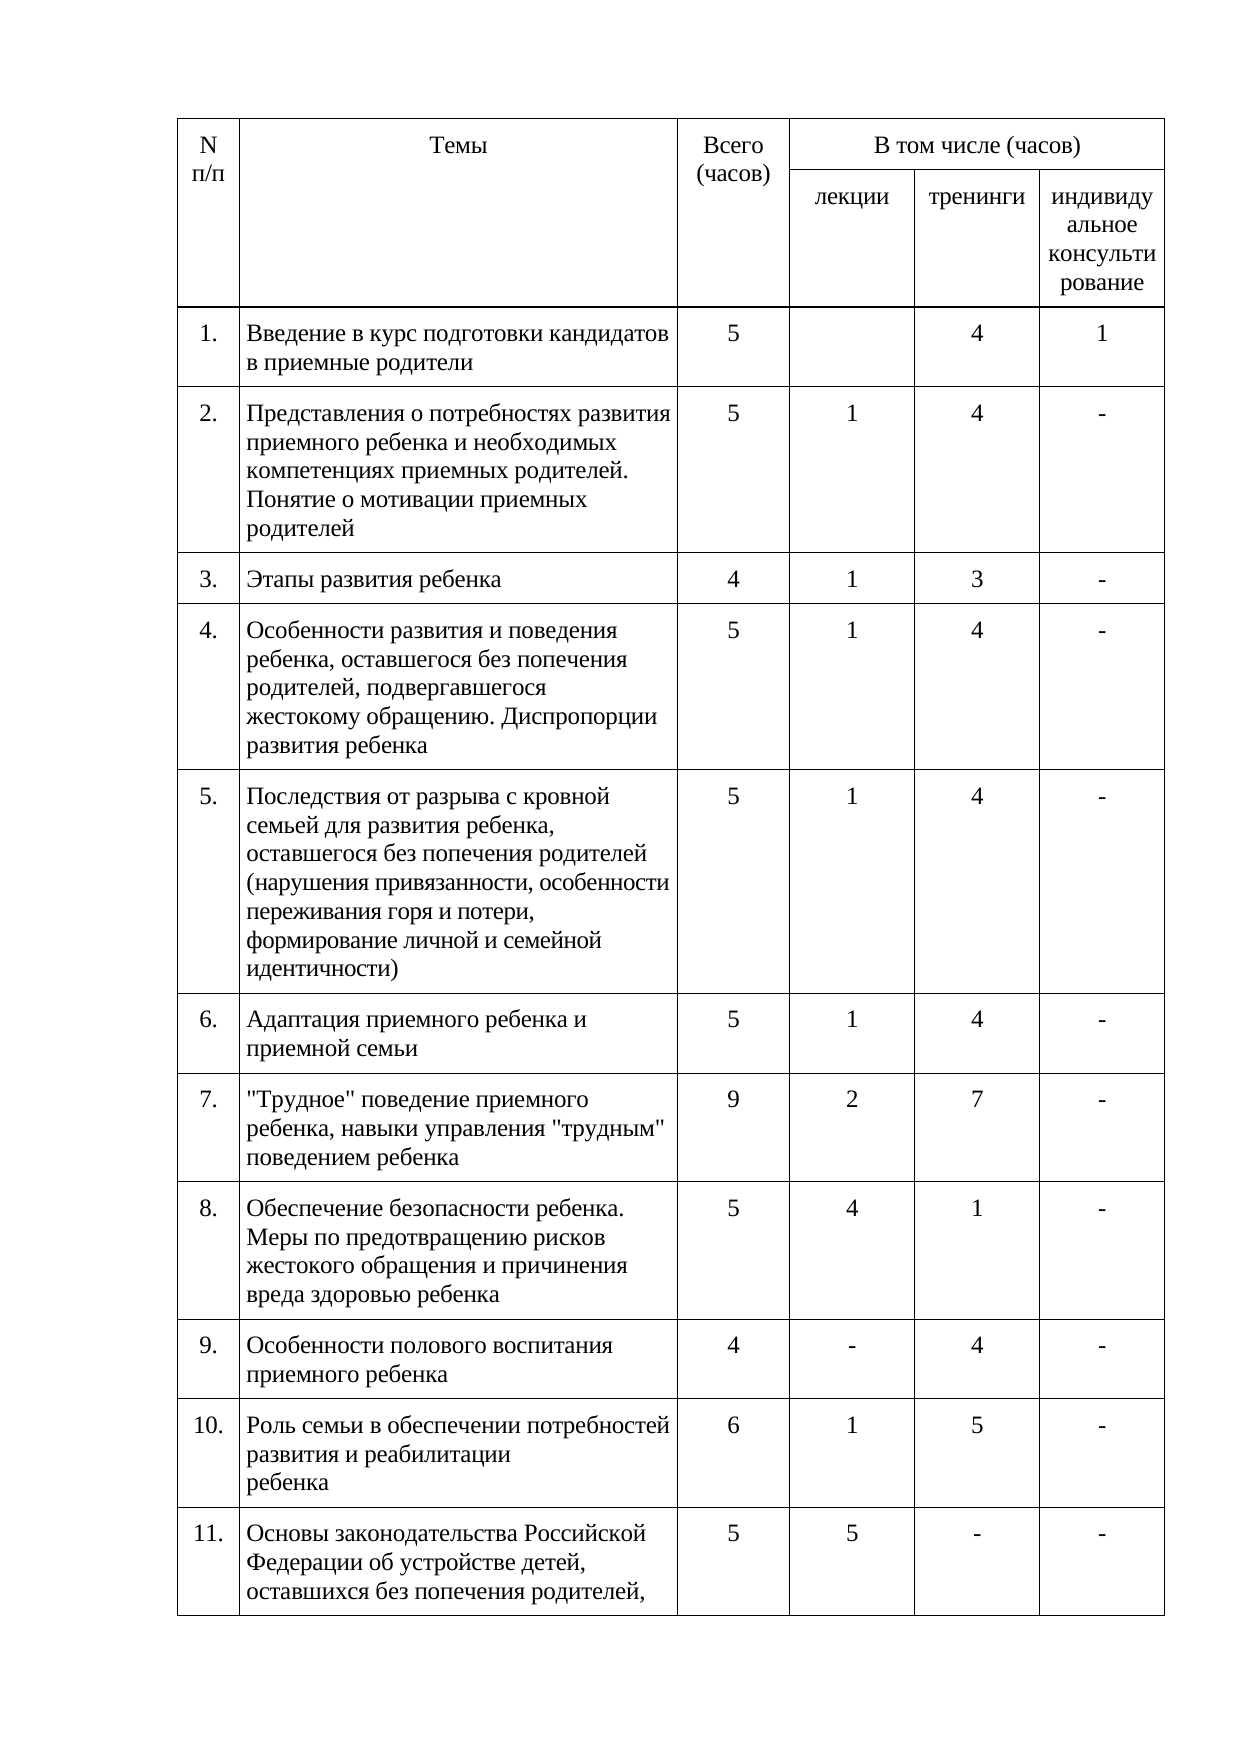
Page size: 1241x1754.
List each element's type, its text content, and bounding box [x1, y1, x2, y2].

table_cell 5 [790, 1508, 914, 1615]
table_cell 9. [178, 1320, 239, 1398]
table_cell - [1040, 1320, 1164, 1398]
table_cell - [1040, 387, 1164, 552]
table_cell 7 [915, 1074, 1039, 1181]
table_cell 4 [915, 308, 1039, 386]
table_cell 4 [915, 387, 1039, 552]
table_cell - [1040, 1399, 1164, 1507]
table_cell 10. [178, 1399, 239, 1507]
table_cell Особенности развития и поведения ребенка, оставшегося без попечения родителей, подвергавшегося жестокому обращению. Диспропорции развития ребенка [240, 604, 677, 769]
table_cell 5. [178, 770, 239, 993]
table_cell 1 [915, 1182, 1039, 1318]
table_cell Последствия от разрыва с кровной семьей для развития ребенка, оставшегося без попечения родителей (нарушения привязанности, особенности переживания горя и потери, формирование личной и семейной идентичности) [240, 770, 677, 993]
table_cell 1. [178, 308, 239, 386]
table_cell 4. [178, 604, 239, 769]
table_cell Введение в курс подготовки кандидатов в приемные родители [240, 308, 677, 386]
table_cell 5 [678, 387, 789, 552]
table_cell - [1040, 604, 1164, 769]
table_cell 4 [915, 1320, 1039, 1398]
table_cell лекции [790, 170, 914, 306]
table_cell 4 [915, 604, 1039, 769]
table_cell 5 [678, 308, 789, 386]
table_cell 4 [678, 1320, 789, 1398]
table_cell 5 [678, 994, 789, 1073]
table_cell 5 [678, 1182, 789, 1318]
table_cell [240, 1508, 677, 1615]
table_cell 8. [178, 1182, 239, 1318]
table_cell - [1040, 770, 1164, 993]
table_cell Представления о потребностях развития приемного ребенка и необходимых компетенциях приемных родителей. Понятие о мотивации приемных родителей [240, 387, 677, 552]
table_cell тренинги [915, 170, 1039, 306]
table_cell 5 [678, 604, 789, 769]
table_cell 11. [178, 1508, 239, 1615]
table_cell - [1040, 1182, 1164, 1318]
table_cell - [1040, 553, 1164, 603]
table_cell 6 [678, 1399, 789, 1507]
table_header В том числе (часов) [790, 119, 1164, 169]
table_cell [790, 308, 914, 386]
table_cell 3. [178, 553, 239, 603]
table_cell 5 [915, 1399, 1039, 1507]
table_cell 5 [678, 1508, 789, 1615]
table_cell индивидуальное консультирование [1040, 170, 1164, 306]
table_cell - [1040, 1074, 1164, 1181]
table_cell Адаптация приемного ребенка и приемной семьи [240, 994, 677, 1073]
table_cell 1 [1040, 308, 1164, 386]
table_cell 1 [790, 387, 914, 552]
table_header Всего (часов) [678, 119, 789, 306]
table_cell Обеспечение безопасности ребенка. Меры по предотвращению рисков жестокого обращения и причинения вреда здоровью ребенка [240, 1182, 677, 1318]
table_cell - [1040, 994, 1164, 1073]
table_cell Этапы развития ребенка [240, 553, 677, 603]
table_cell 9 [678, 1074, 789, 1181]
table_cell 4 [915, 994, 1039, 1073]
table_cell "Трудное" поведение приемного ребенка, навыки управления "трудным" поведением ребенка [240, 1074, 677, 1181]
table_cell 1 [790, 994, 914, 1073]
table_cell Особенности полового воспитания приемного ребенка [240, 1320, 677, 1398]
table_cell 2. [178, 387, 239, 552]
table_header Темы [240, 119, 677, 306]
table_cell 1 [790, 553, 914, 603]
table_cell 1 [790, 770, 914, 993]
table_cell 5 [678, 770, 789, 993]
table_cell - [915, 1508, 1039, 1615]
table_cell - [790, 1320, 914, 1398]
table_cell 3 [915, 553, 1039, 603]
table_cell 2 [790, 1074, 914, 1181]
table_cell Роль семьи в обеспечении потребностей развития и реабилитации ребенка [240, 1399, 677, 1507]
table_cell 4 [915, 770, 1039, 993]
table_cell 4 [678, 553, 789, 603]
table_cell 7. [178, 1074, 239, 1181]
table_cell - [1040, 1508, 1164, 1615]
table_cell 1 [790, 604, 914, 769]
table_cell 6. [178, 994, 239, 1073]
table_header N п/п [178, 119, 239, 306]
table_cell 1 [790, 1399, 914, 1507]
table_cell 4 [790, 1182, 914, 1318]
